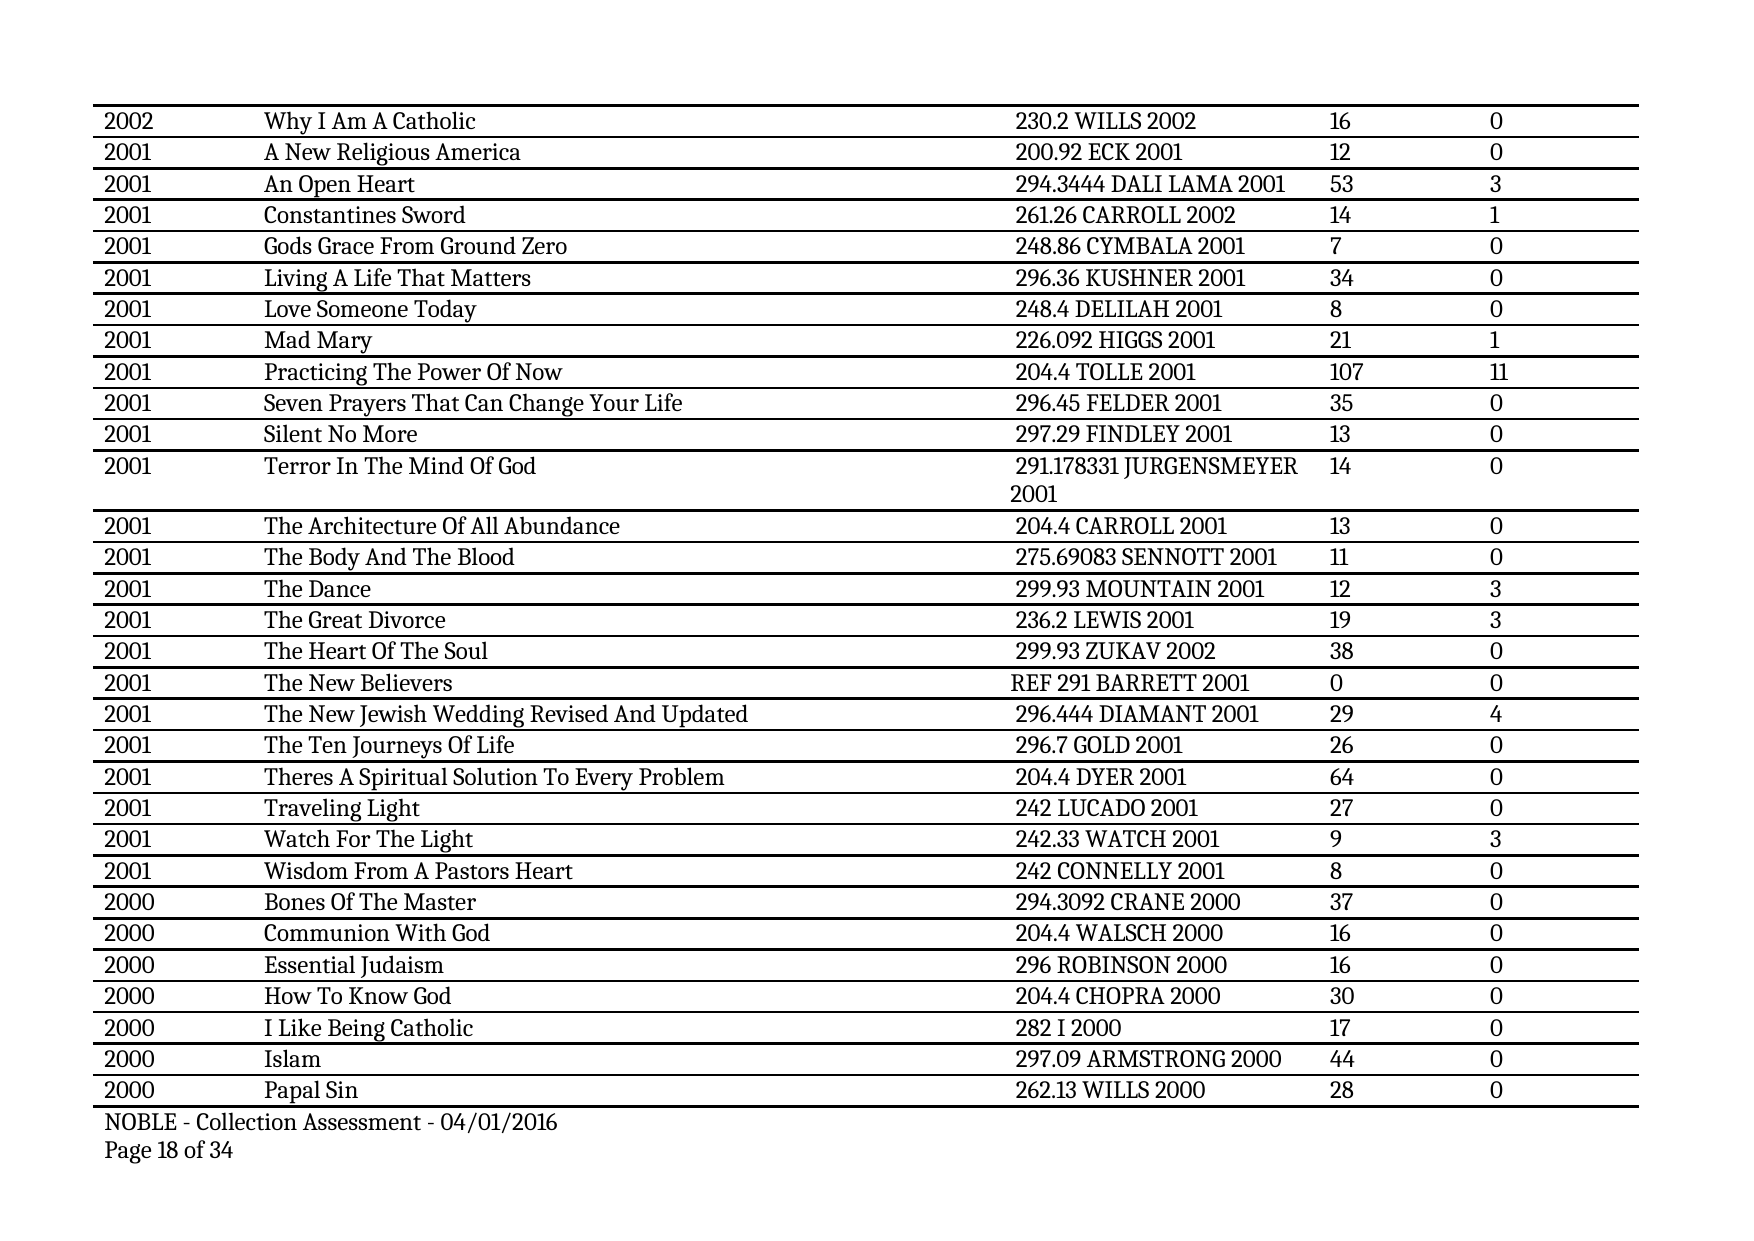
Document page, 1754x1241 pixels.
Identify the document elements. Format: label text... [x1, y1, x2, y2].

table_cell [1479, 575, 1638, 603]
table_cell 261.26 CARROLL 2002 [999, 201, 1319, 229]
table_cell 2001 [93, 232, 253, 261]
table_cell Mad Mary [253, 326, 999, 355]
table_cell Love Someone Today [253, 295, 999, 324]
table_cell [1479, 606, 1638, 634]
table_cell Seven Prayers That Can Change Your Life [253, 389, 999, 418]
table_cell 204.4 TOLLE 2001 [999, 358, 1319, 386]
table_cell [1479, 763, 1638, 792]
table_cell 2001 [93, 201, 253, 229]
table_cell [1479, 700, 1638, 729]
table_cell A New Religious America [253, 138, 999, 167]
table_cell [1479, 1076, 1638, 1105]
table_cell 12 [1319, 138, 1478, 167]
table_cell 7 [1319, 232, 1478, 261]
table_cell 1 [1479, 326, 1638, 355]
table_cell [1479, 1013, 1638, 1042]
table_cell 248.86 CYMBALA 2001 [999, 232, 1319, 261]
table_cell 226.092 HIGGS 2001 [999, 326, 1319, 355]
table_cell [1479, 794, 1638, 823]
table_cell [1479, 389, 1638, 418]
table_cell 2001 [93, 170, 253, 198]
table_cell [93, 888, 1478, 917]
table_cell Living A Life That Matters [253, 264, 999, 292]
table_cell 248.4 DELILAH 2001 [999, 295, 1319, 324]
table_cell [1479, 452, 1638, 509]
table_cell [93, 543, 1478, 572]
table_cell Gods Grace From Ground Zero [253, 232, 999, 261]
table_cell 14 [1319, 201, 1478, 229]
table_cell 2001 [93, 389, 253, 418]
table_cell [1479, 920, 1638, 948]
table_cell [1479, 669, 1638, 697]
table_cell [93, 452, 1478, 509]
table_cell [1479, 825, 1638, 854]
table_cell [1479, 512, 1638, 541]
table_cell 200.92 ECK 2001 [999, 138, 1319, 167]
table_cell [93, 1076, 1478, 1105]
table_cell Practicing The Power Of Now [253, 358, 999, 386]
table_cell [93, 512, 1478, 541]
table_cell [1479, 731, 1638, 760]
table_cell 34 [1319, 264, 1478, 292]
table_cell An Open Heart [253, 170, 999, 198]
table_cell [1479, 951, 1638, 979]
table_cell 2001 [93, 264, 253, 292]
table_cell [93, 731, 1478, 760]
table_cell 3 [1479, 170, 1638, 198]
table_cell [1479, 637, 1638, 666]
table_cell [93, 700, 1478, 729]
table_cell 0 [1479, 107, 1638, 136]
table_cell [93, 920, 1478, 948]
table_cell 296.36 KUSHNER 2001 [999, 264, 1319, 292]
table_cell 0 [1479, 264, 1638, 292]
table_cell 53 [1319, 170, 1478, 198]
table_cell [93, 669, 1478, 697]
table_cell 2001 [93, 358, 253, 386]
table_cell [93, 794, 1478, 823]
table_cell 21 [1319, 326, 1478, 355]
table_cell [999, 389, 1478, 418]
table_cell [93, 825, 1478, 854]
table_cell 294.3444 DALI LAMA 2001 [999, 170, 1319, 198]
table_cell 16 [1319, 107, 1478, 136]
table_cell 0 [1479, 232, 1638, 261]
table_cell 2002 [93, 107, 253, 136]
table_cell 0 [1479, 138, 1638, 167]
table_cell 1 [1479, 201, 1638, 229]
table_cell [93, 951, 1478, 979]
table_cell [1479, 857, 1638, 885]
table_cell 11 [1479, 358, 1638, 386]
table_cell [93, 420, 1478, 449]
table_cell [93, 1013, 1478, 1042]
table_cell 2001 [93, 295, 253, 324]
table_cell 8 [1319, 295, 1478, 324]
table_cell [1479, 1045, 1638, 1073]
table_cell Constantines Sword [253, 201, 999, 229]
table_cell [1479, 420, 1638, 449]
table_cell 0 [1479, 295, 1638, 324]
table_cell 107 [1319, 358, 1478, 386]
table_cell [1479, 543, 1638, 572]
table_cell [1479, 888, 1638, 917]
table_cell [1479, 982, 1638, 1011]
table_cell 2001 [93, 138, 253, 167]
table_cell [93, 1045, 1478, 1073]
table_cell 230.2 WILLS 2002 [999, 107, 1319, 136]
table_cell 2001 [93, 326, 253, 355]
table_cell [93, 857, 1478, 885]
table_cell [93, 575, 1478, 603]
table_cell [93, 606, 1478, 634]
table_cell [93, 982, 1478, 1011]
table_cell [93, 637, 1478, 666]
table_cell Why I Am A Catholic [253, 107, 999, 136]
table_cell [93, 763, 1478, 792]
